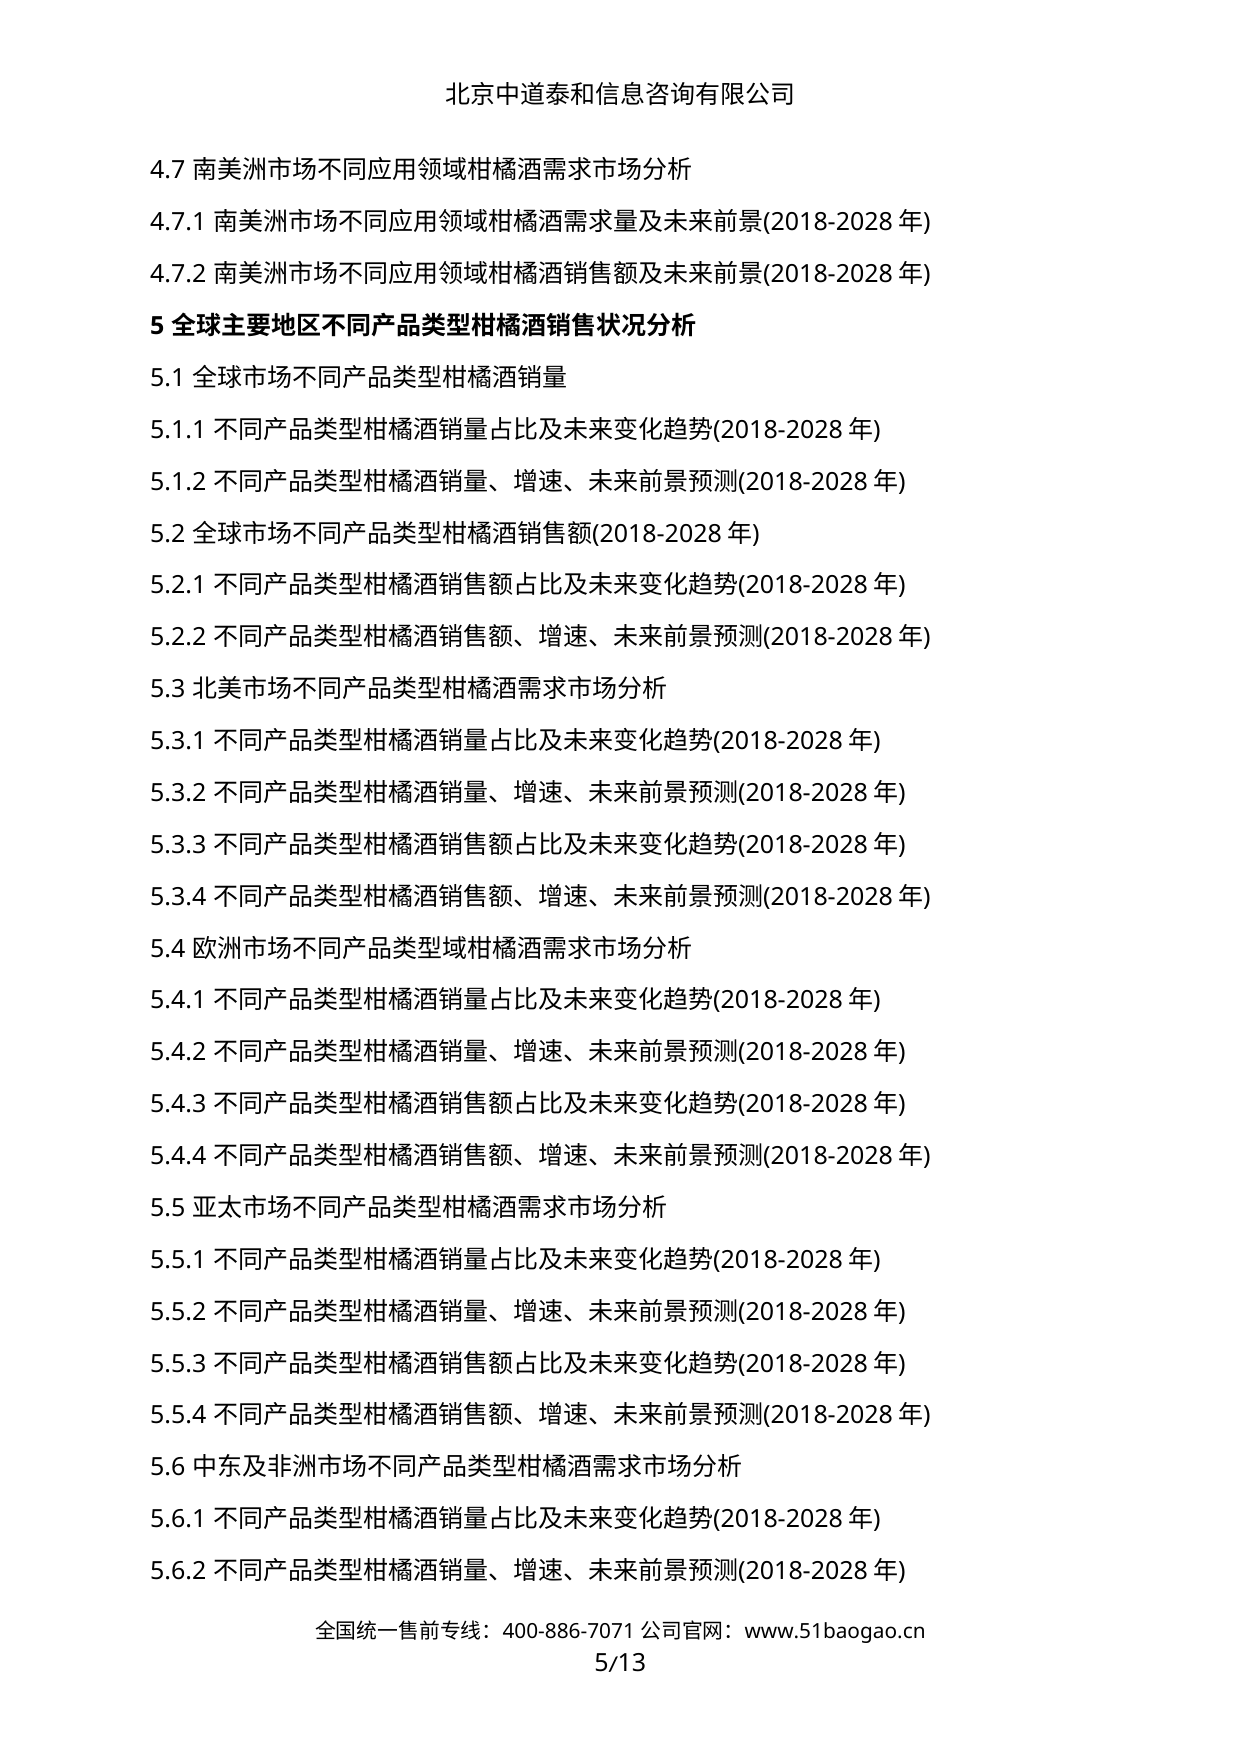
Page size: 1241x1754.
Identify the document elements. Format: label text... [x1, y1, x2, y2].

text 5.2 全球市场不同产品类型柑橘酒销售额(2018-2028年) [150, 513, 1090, 549]
text 5 全球主要地区不同产品类型柑橘酒销售状况分析 [150, 306, 1090, 342]
text 5.1 全球市场不同产品类型柑橘酒销量 [150, 357, 1090, 394]
text 5.5.1 不同产品类型柑橘酒销量占比及未来变化趋势(2018-2028年) [150, 1239, 1090, 1276]
text 5.3.2 不同产品类型柑橘酒销量、增速、未来前景预测(2018-2028年) [150, 772, 1090, 809]
text 5.6.1 不同产品类型柑橘酒销量占比及未来变化趋势(2018-2028年) [150, 1499, 1090, 1535]
text 5.5.3 不同产品类型柑橘酒销售额占比及未来变化趋势(2018-2028年) [150, 1343, 1090, 1379]
text 5.4.2 不同产品类型柑橘酒销量、增速、未来前景预测(2018-2028年) [150, 1032, 1090, 1068]
text 5.1.2 不同产品类型柑橘酒销量、增速、未来前景预测(2018-2028年) [150, 461, 1090, 497]
text 4.7.2 南美洲市场不同应用领域柑橘酒销售额及未来前景(2018-2028年) [150, 254, 1090, 290]
text 5.2.1 不同产品类型柑橘酒销售额占比及未来变化趋势(2018-2028年) [150, 565, 1090, 601]
text 5.3.4 不同产品类型柑橘酒销售额、增速、未来前景预测(2018-2028年) [150, 876, 1090, 912]
text 5.4.1 不同产品类型柑橘酒销量占比及未来变化趋势(2018-2028年) [150, 980, 1090, 1016]
text 5.3.1 不同产品类型柑橘酒销量占比及未来变化趋势(2018-2028年) [150, 721, 1090, 757]
text 4.7 南美洲市场不同应用领域柑橘酒需求市场分析 [150, 150, 1090, 186]
text 5.4.4 不同产品类型柑橘酒销售额、增速、未来前景预测(2018-2028年) [150, 1136, 1090, 1172]
text 5.5.2 不同产品类型柑橘酒销量、增速、未来前景预测(2018-2028年) [150, 1291, 1090, 1327]
text 5.5 亚太市场不同产品类型柑橘酒需求市场分析 [150, 1187, 1090, 1224]
text 5.3 北美市场不同产品类型柑橘酒需求市场分析 [150, 669, 1090, 705]
text 5.4 欧洲市场不同产品类型域柑橘酒需求市场分析 [150, 928, 1090, 964]
text 5.6 中东及非洲市场不同产品类型柑橘酒需求市场分析 [150, 1447, 1090, 1483]
text 5.6.2 不同产品类型柑橘酒销量、增速、未来前景预测(2018-2028年) [150, 1551, 1090, 1587]
text 5.5.4 不同产品类型柑橘酒销售额、增速、未来前景预测(2018-2028年) [150, 1395, 1090, 1431]
text 5.4.3 不同产品类型柑橘酒销售额占比及未来变化趋势(2018-2028年) [150, 1084, 1090, 1120]
text 5.1.1 不同产品类型柑橘酒销量占比及未来变化趋势(2018-2028年) [150, 409, 1090, 446]
text 5.2.2 不同产品类型柑橘酒销售额、增速、未来前景预测(2018-2028年) [150, 617, 1090, 653]
text 5.3.3 不同产品类型柑橘酒销售额占比及未来变化趋势(2018-2028年) [150, 824, 1090, 861]
text 4.7.1 南美洲市场不同应用领域柑橘酒需求量及未来前景(2018-2028年) [150, 202, 1090, 238]
